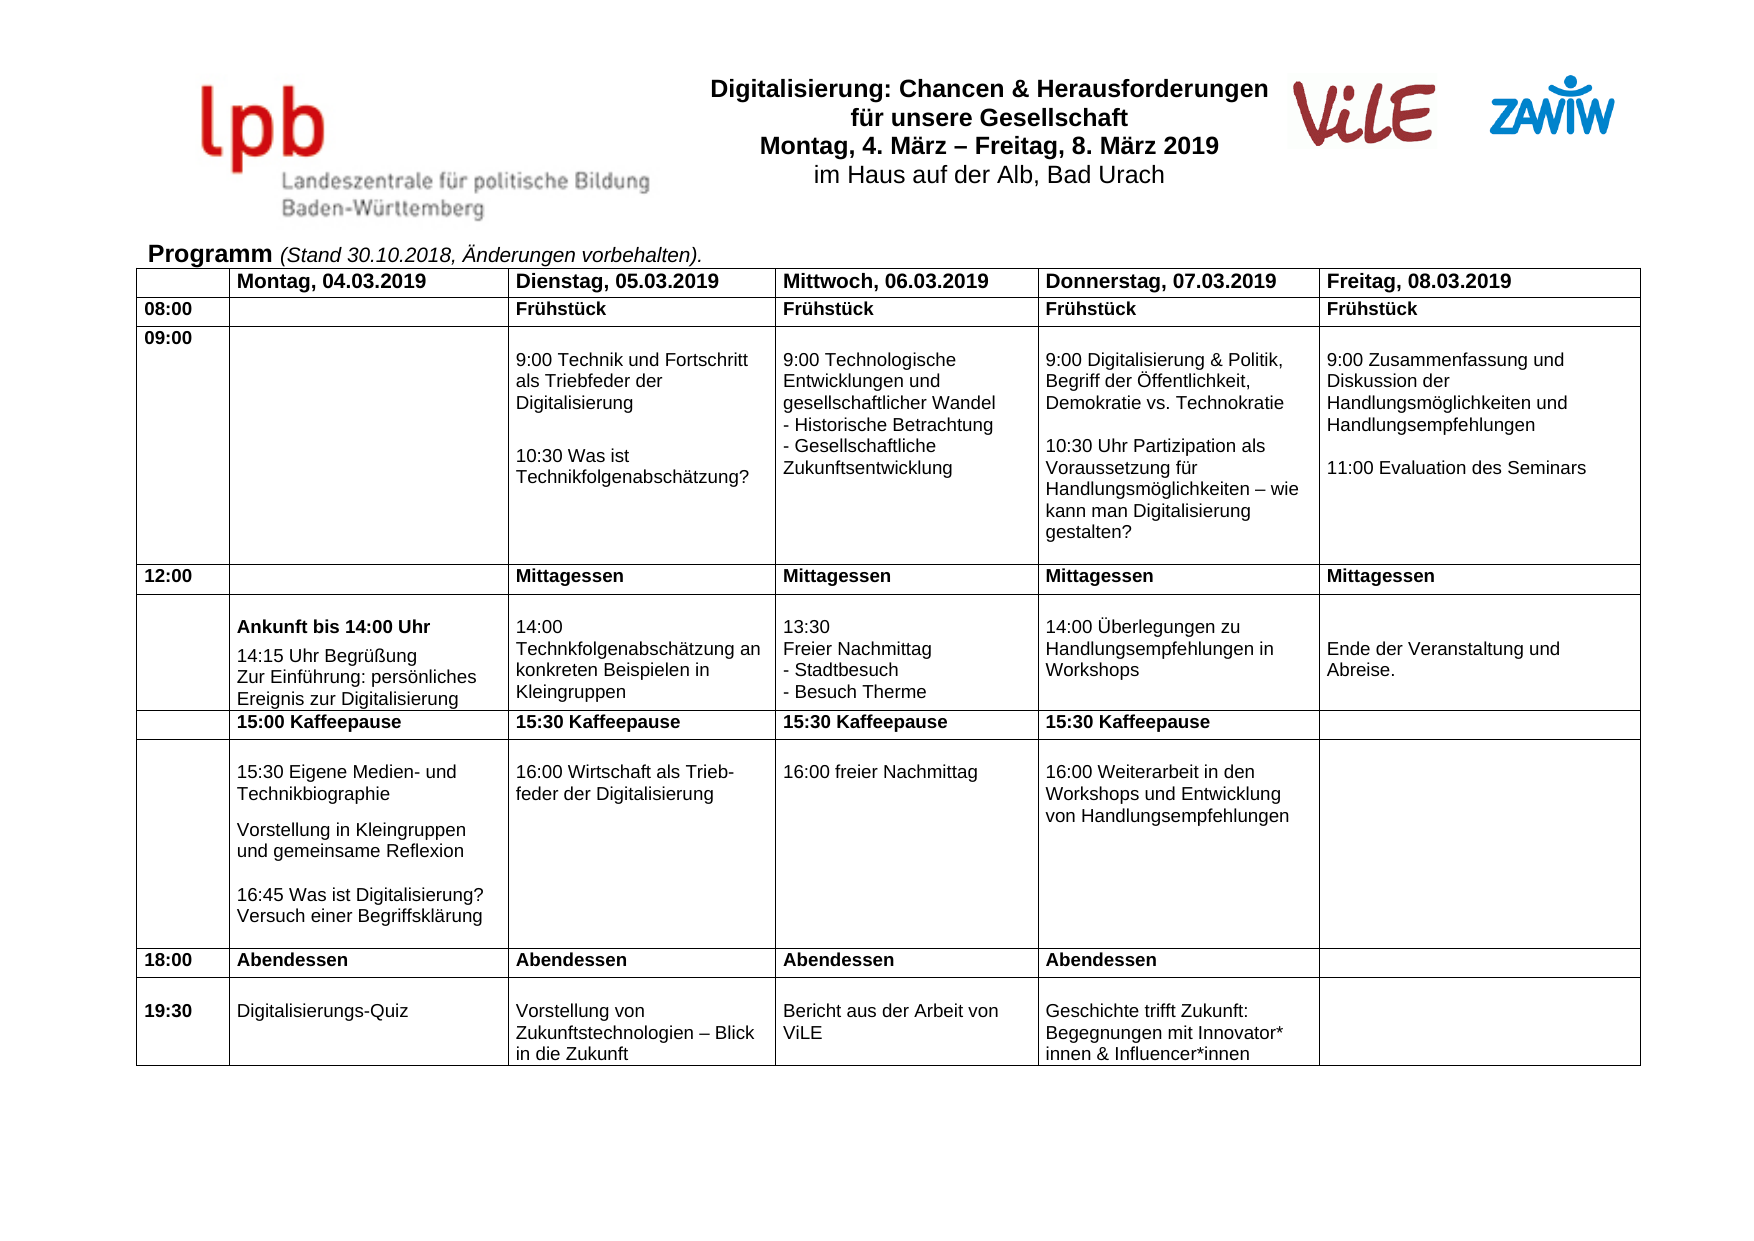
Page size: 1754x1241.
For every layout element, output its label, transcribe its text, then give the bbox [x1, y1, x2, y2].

table_cell 16:00 Wirtschaft als Trieb- feder der Digitalisierung [509, 740, 775, 948]
table_cell [1320, 978, 1640, 1064]
table_cell Frühstück [776, 298, 1038, 326]
table_header [137, 269, 229, 297]
table_cell Bericht aus der Arbeit von ViLE [776, 978, 1038, 1064]
table_cell Mittagessen [509, 565, 775, 593]
table_cell Mittagessen [776, 565, 1038, 593]
table_cell 08:00 [137, 298, 229, 326]
table_cell Abendessen [509, 949, 775, 977]
table_header Freitag, 08.03.2019 [1320, 269, 1640, 297]
table_cell 14:00 Überlegungen zu Handlungsempfehlungen in Workshops [1039, 595, 1319, 709]
table_cell 12:00 [137, 565, 229, 593]
table_cell 13:30 Freier Nachmittag - Stadtbesuch - Besuch Therme [776, 595, 1038, 709]
table_header Dienstag, 05.03.2019 [509, 269, 775, 297]
table_cell [1320, 949, 1640, 977]
table_header Donnerstag, 07.03.2019 [1039, 269, 1319, 297]
picture [1287, 73, 1438, 149]
table_cell [230, 298, 508, 326]
table_cell 16:00 Weiterarbeit in den Workshops und Entwicklung von Handlungsempfehlungen [1039, 740, 1319, 948]
table_cell [1320, 711, 1640, 739]
table_cell 19:30 [137, 978, 229, 1064]
table_cell 9:00 Zusammenfassung und Diskussion der Handlungsmöglichkeiten und Handlungsempfehlungen 11:00 Evaluation des Seminars [1320, 327, 1640, 564]
table_cell Ende der Veranstaltung und Abreise. [1320, 595, 1640, 709]
picture [1486, 73, 1618, 136]
table_cell 15:30 Kaffeepause [509, 711, 775, 739]
table_cell 09:00 [137, 327, 229, 564]
table_cell 9:00 Digitalisierung & Politik, Begriff der Öffentlichkeit, Demokratie vs. Technokratie 10:30 Uhr Partizipation als Voraussetzung für Handlungsmöglichkeiten – wie kann man Digitalisierung gestalten? [1039, 327, 1319, 564]
table_cell [1320, 740, 1640, 948]
table_cell Abendessen [230, 949, 508, 977]
text Programm (Stand 30.10.2018, Änderungen vorbehalten). [148, 239, 1613, 268]
table_cell 15:30 Kaffeepause [1039, 711, 1319, 739]
table_cell Frühstück [1039, 298, 1319, 326]
table_cell 16:00 freier Nachmittag [776, 740, 1038, 948]
table_cell Geschichte trifft Zukunft: Begegnungen mit Innovator* innen & Influencer*innen [1039, 978, 1319, 1064]
table_cell 14:00 Technkfolgenabschätzung an konkreten Beispielen in Kleingruppen [509, 595, 775, 709]
table_cell [137, 595, 229, 709]
table_cell 15:30 Kaffeepause [776, 711, 1038, 739]
table_cell Abendessen [776, 949, 1038, 977]
table_cell Frühstück [1320, 298, 1640, 326]
picture [181, 73, 665, 235]
table_cell Ankunft bis 14:00 Uhr 14:15 Uhr Begrüßung Zur Einführung: persönliches Ereignis zur Digitalisierung [230, 595, 508, 709]
table_cell Abendessen [1039, 949, 1319, 977]
table_cell 18:00 [137, 949, 229, 977]
table_cell 15:00 Kaffeepause [230, 711, 508, 739]
table_header Montag, 04.03.2019 [230, 269, 508, 297]
table_cell Vorstellung von Zukunftstechnologien – Blick in die Zukunft [509, 978, 775, 1064]
table_cell [230, 565, 508, 593]
table_cell 9:00 Technik und Fortschritt als Triebfeder der Digitalisierung 10:30 Was ist Technikfolgenabschätzung? [509, 327, 775, 564]
table_cell [230, 327, 508, 564]
table_cell [137, 740, 229, 948]
table_cell Mittagessen [1320, 565, 1640, 593]
table_cell Frühstück [509, 298, 775, 326]
table_header Mittwoch, 06.03.2019 [776, 269, 1038, 297]
table_cell [137, 711, 229, 739]
table_cell 15:30 Eigene Medien- und Technikbiographie Vorstellung in Kleingruppen und gemeinsame Reflexion 16:45 Was ist Digitalisierung? Versuch einer Begriffsklärung [230, 740, 508, 948]
table_cell Mittagessen [1039, 565, 1319, 593]
table_cell Digitalisierungs-Quiz [230, 978, 508, 1064]
table_cell 9:00 Technologische Entwicklungen und gesellschaftlicher Wandel - Historische Betrachtung - Gesellschaftliche Zukunftsentwicklung [776, 327, 1038, 564]
